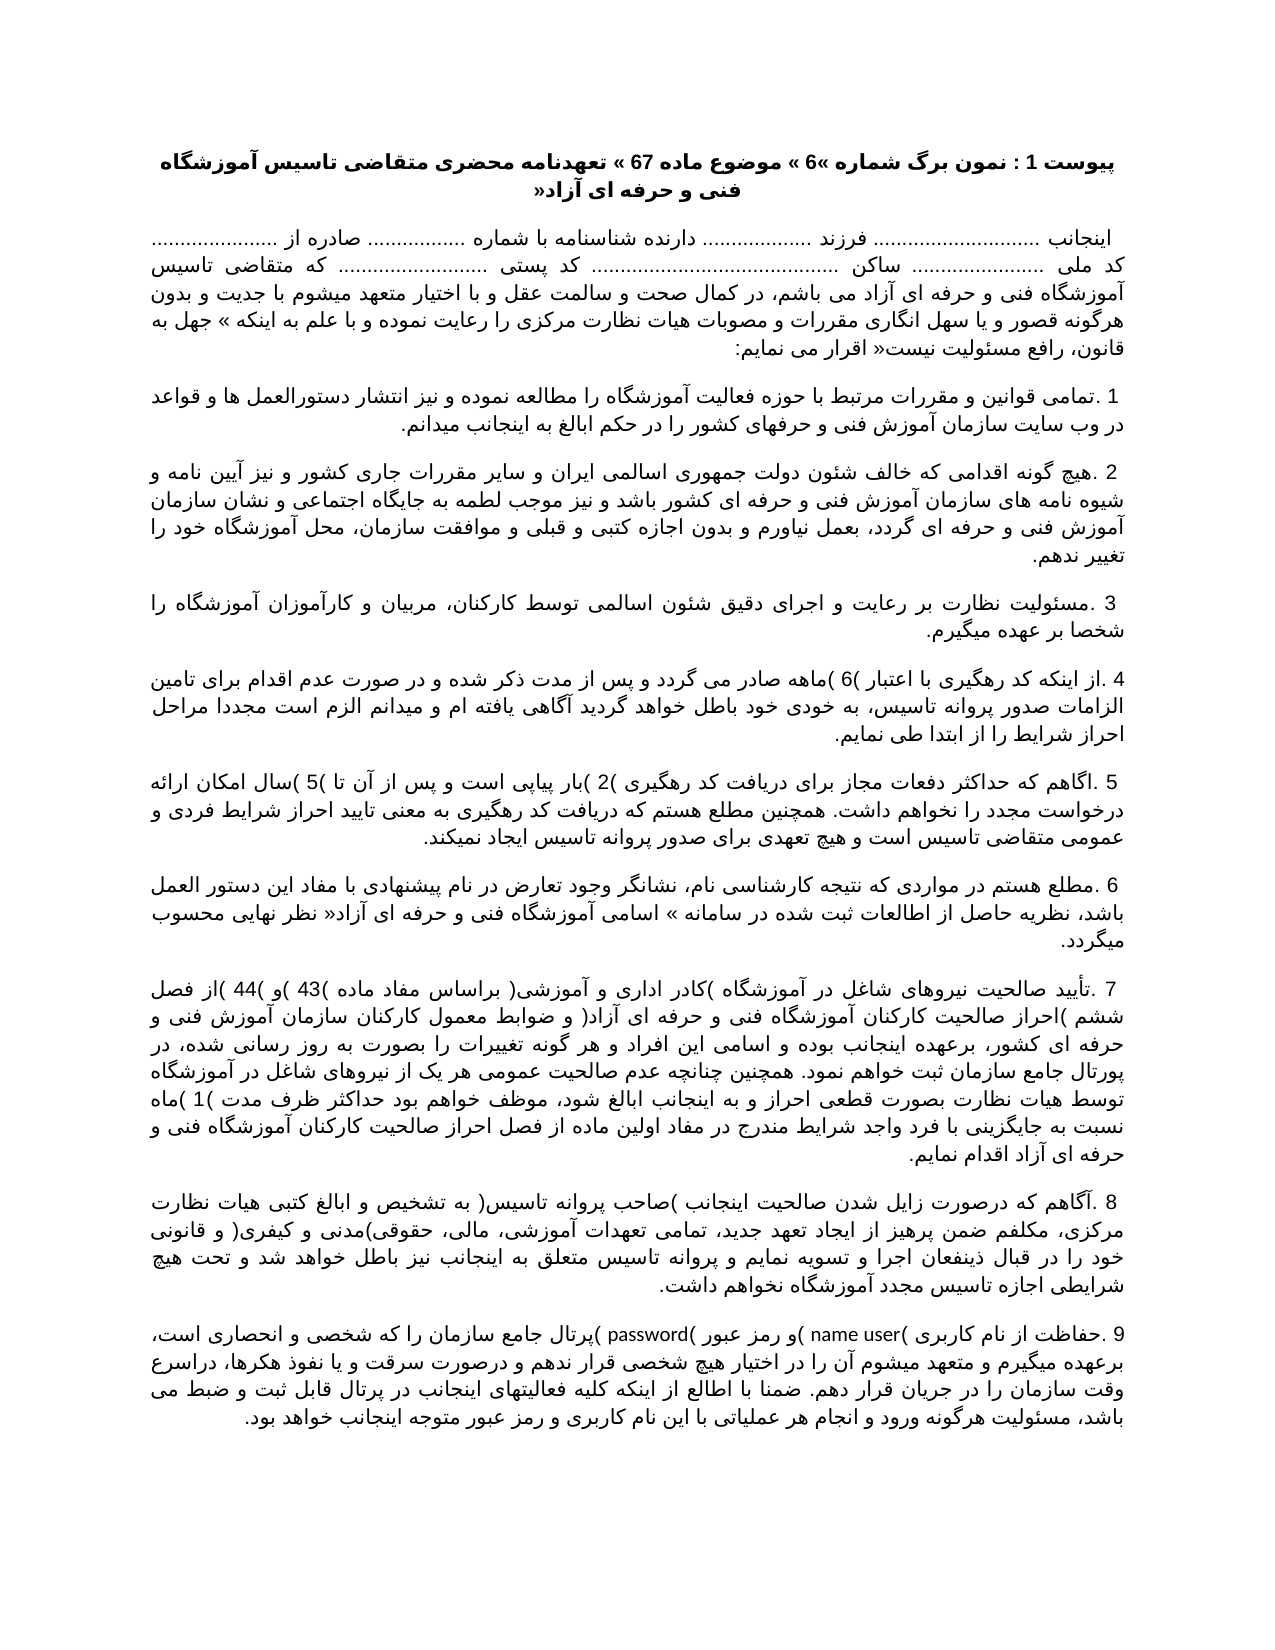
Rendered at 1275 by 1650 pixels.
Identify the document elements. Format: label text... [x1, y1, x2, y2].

text 6 .مطلع هستم در مواردی که نتیجه کارشناسی نام، نشانگر وجود تعارض در نام پیشنهادی با مفاد این دستور العمل باشد، نظریه حاصل از اطالعات ثبت شده در سامانه » اسامی آموزشگاه فنی و حرفه ای آزاد« نظر نهایی محسوب میگردد. [150, 873, 1125, 952]
text 7 .تأیید صالحیت نیروهای شاغل در آموزشگاه )کادر اداری و آموزشی( براساس مفاد ماده )43 )و )44 )از فصل ششم )احراز صالحیت کارکنان آموزشگاه فنی و حرفه ای آزاد( و ضوابط معمول کارکنان سازمان آموزش فنی و حرفه ای کشور، برعهده اینجانب بوده و اسامی این افراد و هر گونه تغییرات را بصورت به روز رسانی شده، در پورتال جامع سازمان ثبت خواهم نمود. همچنین چنانچه عدم صالحیت عمومی هر یک از نیروهای شاغل در آموزشگاه توسط هیات نظارت بصورت قطعی احراز و به اینجانب ابالغ شود، موظف خواهم بود حداکثر ظرف مدت )1 )ماه نسبت به جایگزینی با فرد واجد شرایط مندرج در مفاد اولین ماده از فصل احراز صالحیت کارکنان آموزشگاه فنی و حرفه ای آزاد اقدام نمایم. [150, 977, 1125, 1166]
text 5 .اگاهم که حداکثر دفعات مجاز برای دریافت کد رهگیری )2 )بار پیاپی است و پس از آن تا )5 )سال امکان ارائه درخواست مجدد را نخواهم داشت. همچنین مطلع هستم که دریافت کد رهگیری به معنی تایید احراز شرایط فردی و عمومی متقاضی تاسیس است و هیچ تعهدی برای صدور پروانه تاسیس ایجاد نمیکند. [150, 770, 1125, 849]
text اینجانب ............................. فرزند ................... دارنده شناسنامه با شماره ................. صادره از ...................... کد ملی ....................... ساکن ........................................... کد پستی .......................... که متقاضی تاسیس آموزشگاه فنی و حرفه ای آزاد می باشم، در کمال صحت و سالمت عقل و با اختیار متعهد میشوم با جدیت و بدون هرگونه قصور و یا سهل انگاری مقررات و مصوبات هیات نظارت مرکزی را رعایت نموده و با علم به اینکه » جهل به قانون، رافع مسئولیت نیست« اقرار می نمایم: [150, 226, 1125, 360]
text 9 .حفاظت از نام کاربری )name user )و رمز عبور )password )پرتال جامع سازمان را که شخصی و انحصاری است، برعهده میگیرم و متعهد میشوم آن را در اختیار هیچ شخصی قرار ندهم و درصورت سرقت و یا نفوذ هکرها، دراسرع وقت سازمان را در جریان قرار دهم. ضمنا با اطالع از اینکه کلیه فعالیتهای اینجانب در پرتال قابل ثبت و ضبط می باشد، مسئولیت هرگونه ورود و انجام هر عملیاتی با این نام کاربری و رمز عبور متوجه اینجانب خواهد بود. [150, 1321, 1125, 1429]
text پیوست 1 : نمون برگ شماره »6 » موضوع ماده 67 » تعهدنامه محضری متقاضی تاسیس آموزشگاه فنی و حرفه ای آزاد« [150, 150, 1125, 201]
text 2 .هیچ گونه اقدامی که خالف شئون دولت جمهوری اسالمی ایران و سایر مقررات جاری کشور و نیز آیین نامه و شیوه نامه های سازمان آموزش فنی و حرفه ای کشور باشد و نیز موجب لطمه به جایگاه اجتماعی و نشان سازمان آموزش فنی و حرفه ای گردد، بعمل نیاورم و بدون اجازه کتبی و قبلی و موافقت سازمان، محل آموزشگاه خود را تغییر ندهم. [150, 460, 1125, 566]
text 3 .مسئولیت نظارت بر رعایت و اجرای دقیق شئون اسالمی توسط کارکنان، مربیان و کارآموزان آموزشگاه را شخصا بر عهده میگیرم. [150, 591, 1125, 642]
text 1 .تمامی قوانین و مقررات مرتبط با حوزه فعالیت آموزشگاه را مطالعه نموده و نیز انتشار دستورالعمل ها و قواعد در وب سایت سازمان آموزش فنی و حرفهای کشور را در حکم ابالغ به اینجانب میدانم. [150, 384, 1125, 436]
text 4 .از اینکه کد رهگیری با اعتبار )6 )ماهه صادر می گردد و پس از مدت ذکر شده و در صورت عدم اقدام برای تامین الزامات صدور پروانه تاسیس، به خودی خود باطل خواهد گردید آگاهی یافته ام و میدانم الزم است مجددا مراحل احراز شرایط را از ابتدا طی نمایم. [150, 667, 1125, 746]
text 8 .آگاهم که درصورت زایل شدن صالحیت اینجانب )صاحب پروانه تاسیس( به تشخیص و ابالغ کتبی هیات نظارت مرکزی، مکلفم ضمن پرهیز از ایجاد تعهد جدید، تمامی تعهدات آموزشی، مالی، حقوقی)مدنی و کیفری( و قانونی خود را در قبال ذینفعان اجرا و تسویه نمایم و پروانه تاسیس متعلق به اینجانب نیز باطل خواهد شد و تحت هیچ شرایطی اجازه تاسیس مجدد آموزشگاه نخواهم داشت. [150, 1190, 1125, 1296]
